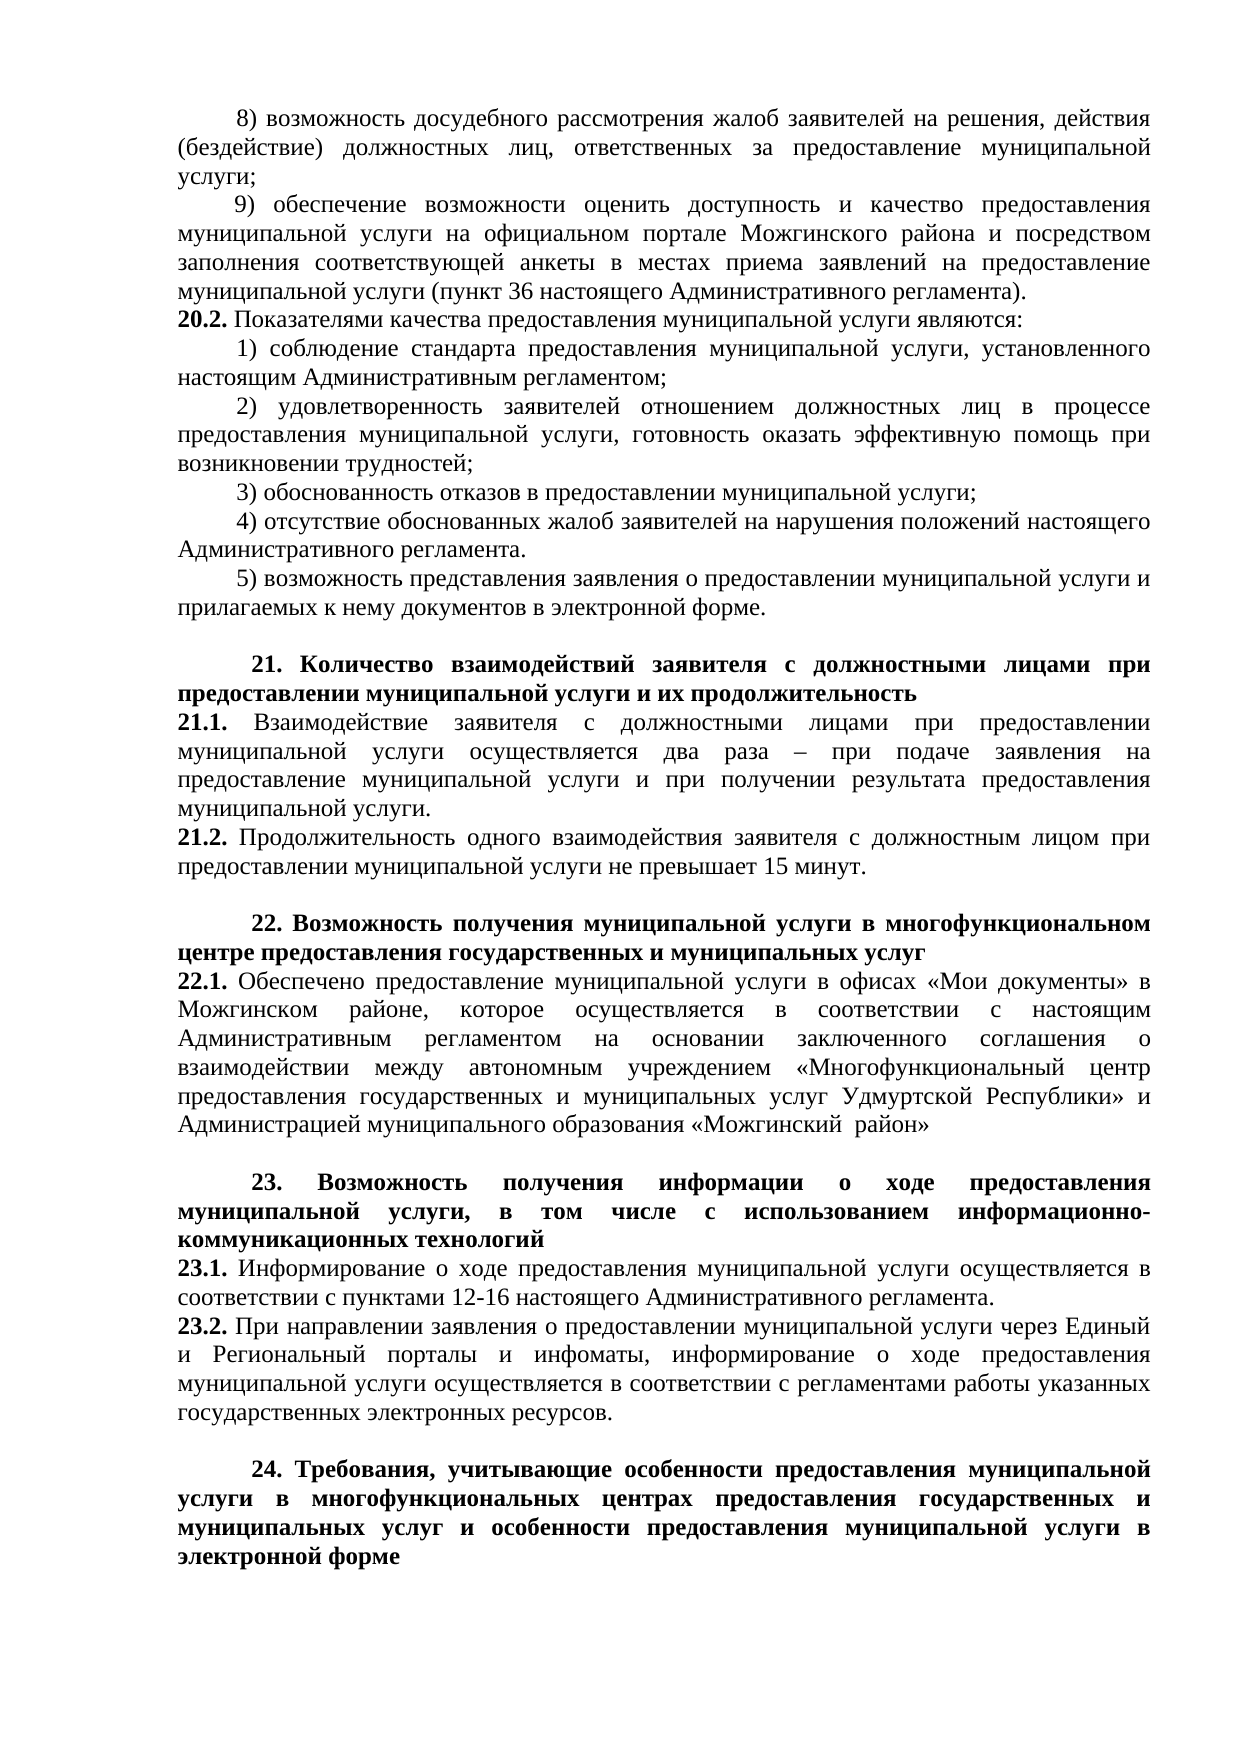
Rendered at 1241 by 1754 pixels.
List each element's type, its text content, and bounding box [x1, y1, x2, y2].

text 23.1. Информирование о ходе предоставления муниципальной услуги осуществляется в соответствии с пунктами 12-16 настоящего Административного регламента. [177, 1253, 1152, 1311]
text 3) обоснованность отказов в предоставлении муниципальной услуги; [177, 477, 1152, 506]
text 21.1. Взаимодействие заявителя с должностными лицами при предоставлении муниципальной услуги осуществляется два раза – при подаче заявления на предоставление муниципальной услуги и при получении результата предоставления муниципальной услуги. [177, 707, 1152, 822]
text 2) удовлетворенность заявителей отношением должностных лиц в процессе предоставления муниципальной услуги, готовность оказать эффективную помощь при возникновении трудностей; [177, 391, 1152, 477]
text 21.2. Продолжительность одного взаимодействия заявителя с должностным лицом при предоставлении муниципальной услуги не превышает 15 минут. [177, 822, 1152, 879]
text 5) возможность представления заявления о предоставлении муниципальной услуги и прилагаемых к нему документов в электронной форме. [177, 563, 1152, 621]
text 1) соблюдение стандарта предоставления муниципальной услуги, установленного настоящим Административным регламентом; [177, 333, 1152, 391]
text 22. Возможность получения муниципальной услуги в многофункциональном центре предоставления государственных и муниципальных услуг [177, 908, 1152, 966]
text 4) отсутствие обоснованных жалоб заявителей на нарушения положений настоящего Административного регламента. [177, 506, 1152, 563]
text 23. Возможность получения информации о ходе предоставления муниципальной услуги, в том числе с использованием информационно-коммуникационных технологий [177, 1167, 1152, 1253]
text 23.2. При направлении заявления о предоставлении муниципальной услуги через Единый и Региональный порталы и инфоматы, информирование о ходе предоставления муниципальной услуги осуществляется в соответствии с регламентами работы указанных государственных электронных ресурсов. [177, 1311, 1152, 1426]
text 8) возможность досудебного рассмотрения жалоб заявителей на решения, действия (бездействие) должностных лиц, ответственных за предоставление муниципальной услуги; [177, 103, 1152, 189]
text 9) обеспечение возможности оценить доступность и качество предоставления муниципальной услуги на официальном портале Можгинского района и посредством заполнения соответствующей анкеты в местах приема заявлений на предоставление муниципальной услуги (пункт 36 настоящего Административного регламента). [177, 189, 1152, 304]
text 22.1. Обеспечено предоставление муниципальной услуги в офисах «Мои документы» в Можгинском районе, которое осуществляется в соответствии с настоящим Административным регламентом на основании заключенного соглашения о взаимодействии между автономным учреждением «Многофункциональный центр предоставления государственных и муниципальных услуг Удмуртской Республики» и Администрацией муниципального образования «Можгинский район» [177, 966, 1152, 1138]
text 21. Количество взаимодействий заявителя с должностными лицами при предоставлении муниципальной услуги и их продолжительность [177, 649, 1152, 707]
text 24. Требования, учитывающие особенности предоставления муниципальной услуги в многофункциональных центрах предоставления государственных и муниципальных услуг и особенности предоставления муниципальной услуги в электронной форме [177, 1454, 1152, 1569]
text 20.2. Показателями качества предоставления муниципальной услуги являются: [177, 304, 1152, 333]
